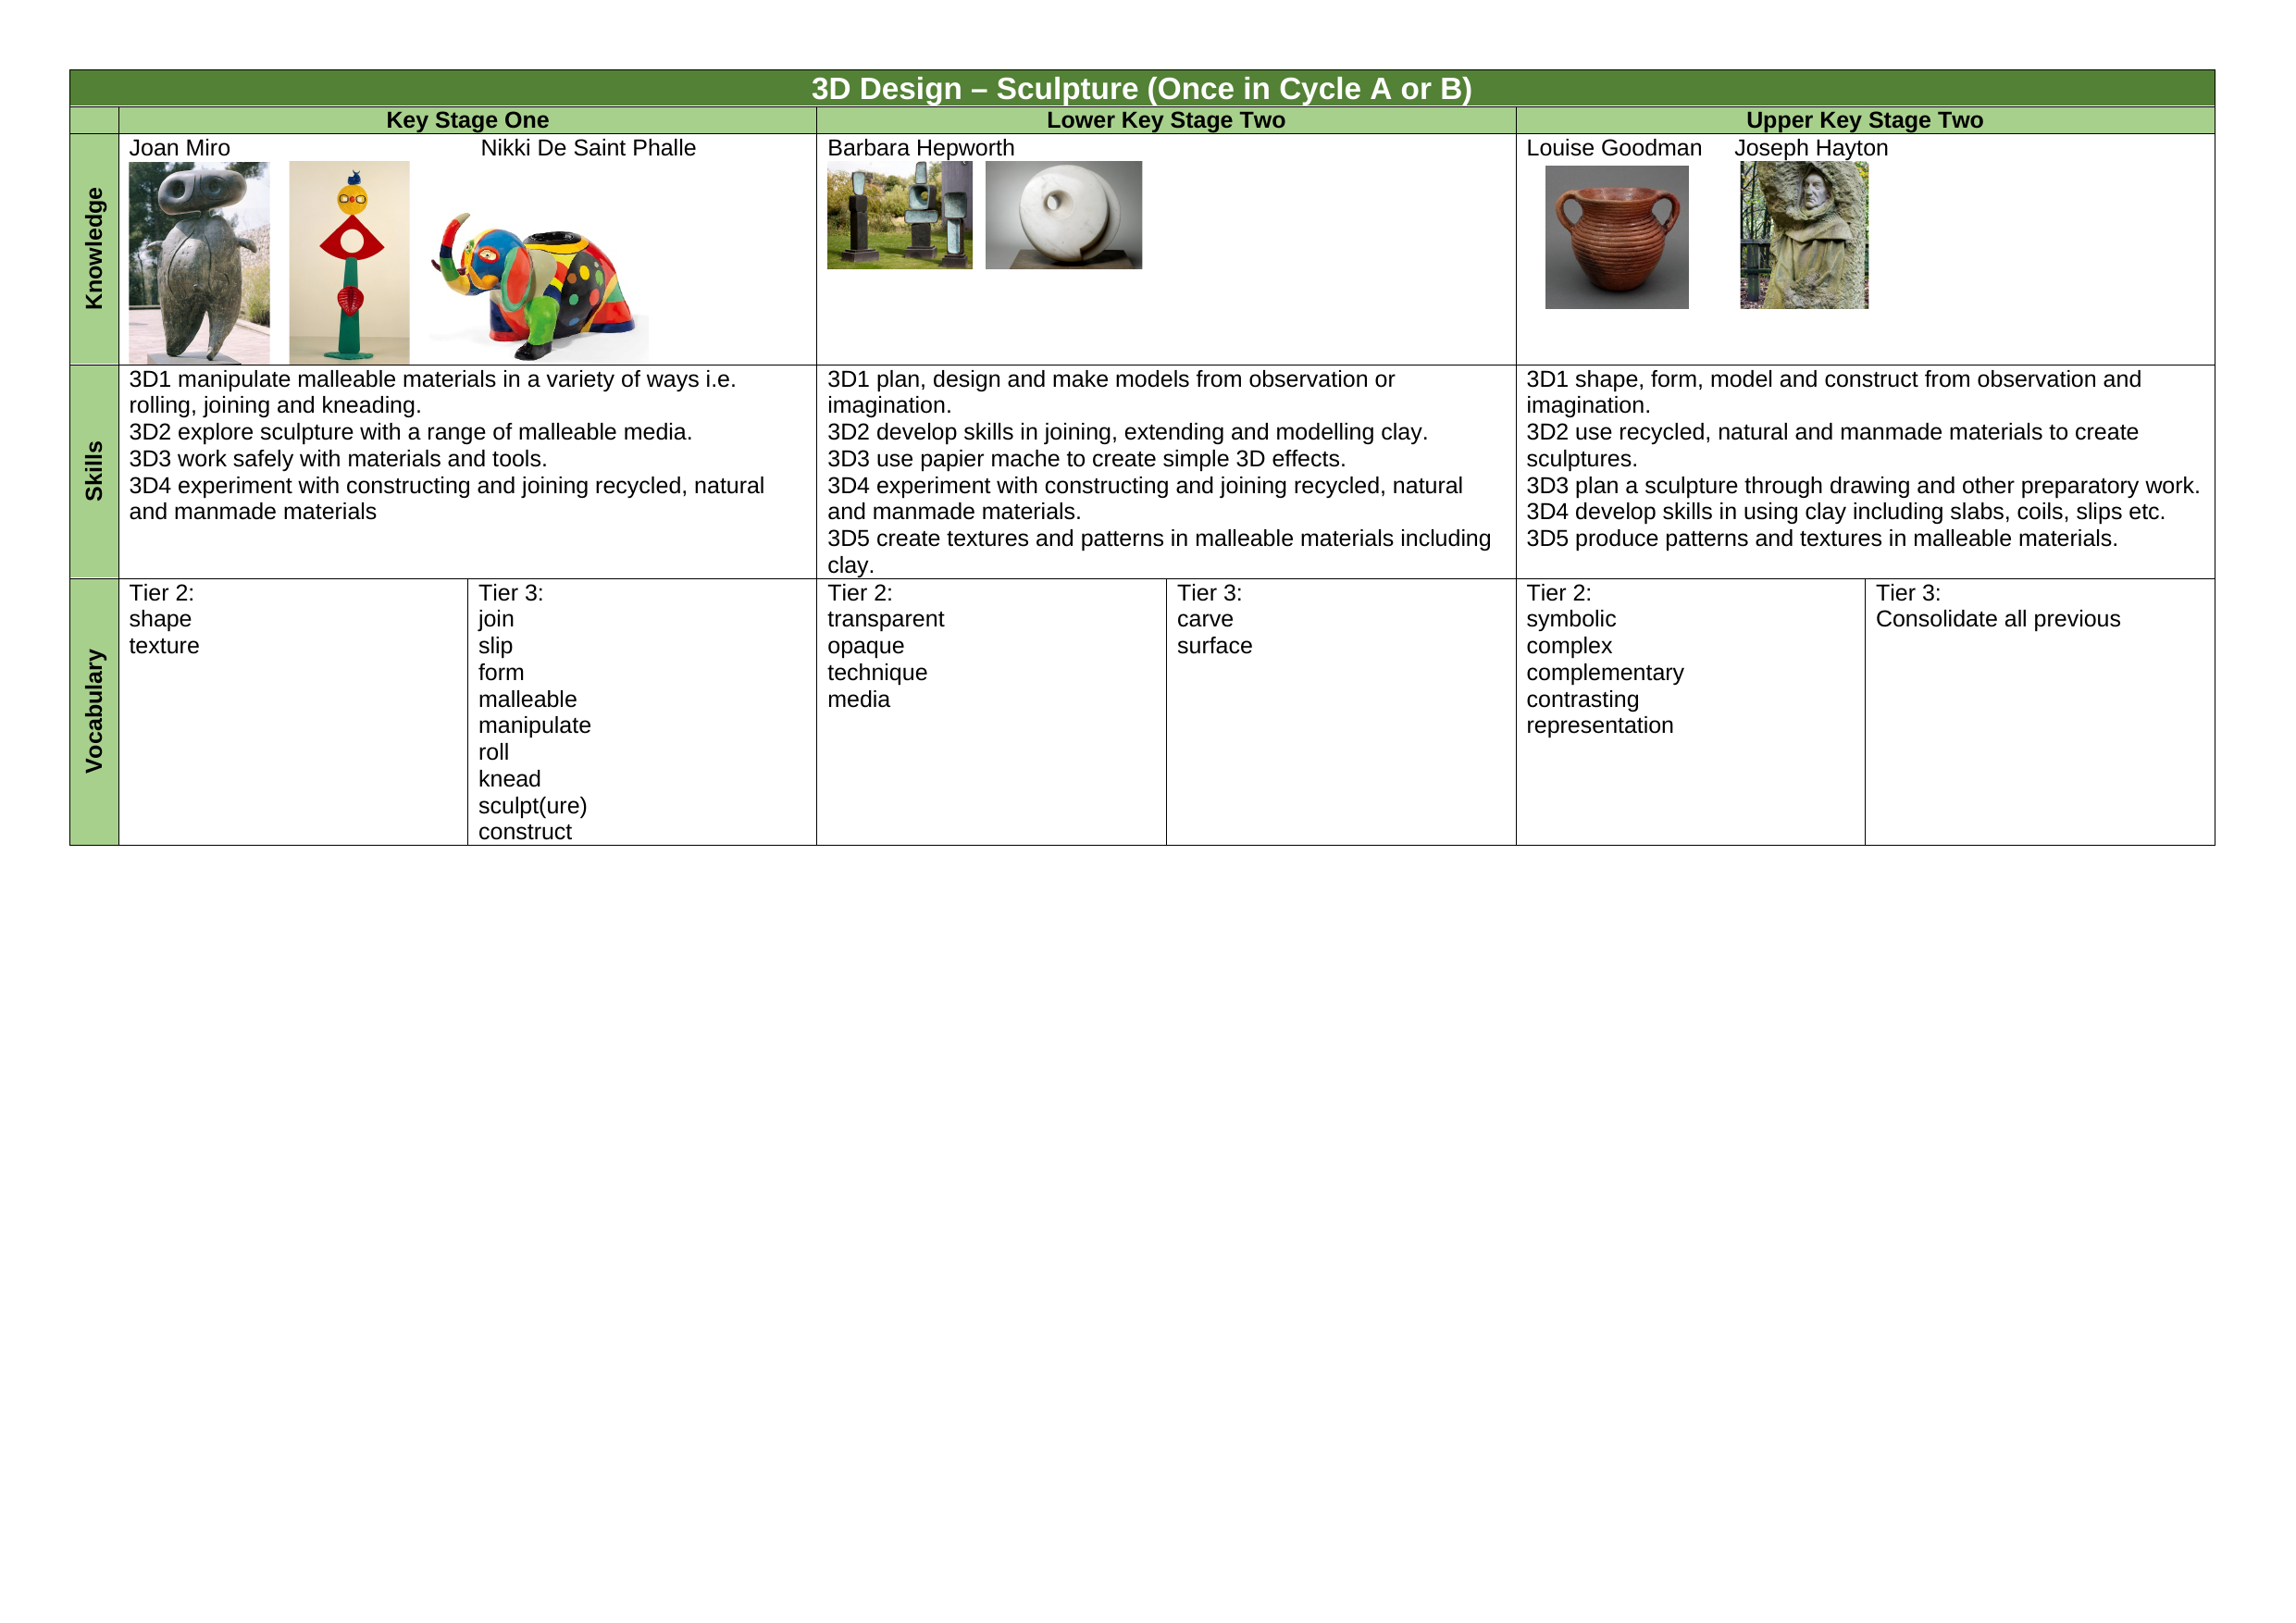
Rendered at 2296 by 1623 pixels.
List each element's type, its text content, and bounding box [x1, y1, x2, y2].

table_cell Louise Goodman Joseph Hayton [1517, 134, 2215, 364]
table_cell 3D1 plan, design and make models from observation or imagination. 3D2 develop skills in joining, extending and modelling clay. 3D3 use papier mache to create simple 3D effects. 3D4 experiment with constructing and joining recycled, natural and manmade materials. 3D5 create textures and patterns in malleable materials including clay. [817, 365, 1516, 577]
table_cell Tier 3: Consolidate all previous [1866, 579, 2215, 845]
table_cell Skills [70, 365, 118, 577]
picture [289, 161, 410, 365]
table_cell [70, 107, 118, 133]
table_cell Tier 3: join slip form malleable manipulate roll knead sculpt(ure) construct [468, 579, 816, 845]
table_cell Tier 2: symbolic complex complementary contrasting representation [1517, 579, 1865, 845]
picture [1740, 161, 1869, 309]
table_cell Joan Miro Nikki De Saint Phalle [119, 134, 816, 364]
table_header 3D Design – Sculpture (Once in Cycle A or B) [70, 70, 2215, 105]
table_cell Upper Key Stage Two [1517, 107, 2215, 133]
table_cell Tier 3: carve surface [1167, 579, 1516, 845]
picture [1545, 166, 1689, 309]
table_cell Lower Key Stage Two [817, 107, 1516, 133]
table_cell Knowledge [70, 134, 118, 364]
table_cell 3D1 shape, form, model and construct from observation and imagination. 3D2 use recycled, natural and manmade materials to create sculptures. 3D3 plan a sculpture through drawing and other preparatory work. 3D4 develop skills in using clay including slabs, coils, slips etc. 3D5 produce patterns and textures in malleable materials. [1517, 365, 2215, 577]
picture [428, 207, 650, 365]
table_cell Tier 2: shape texture [119, 579, 467, 845]
picture [986, 161, 1143, 269]
table_cell Key Stage One [119, 107, 816, 133]
table_cell Vocabulary [70, 579, 118, 845]
table_cell 3D1 manipulate malleable materials in a variety of ways i.e. rolling, joining and kneading. 3D2 explore sculpture with a range of malleable media. 3D3 work safely with materials and tools. 3D4 experiment with constructing and joining recycled, natural and manmade materials [119, 365, 816, 577]
table_cell Barbara Hepworth [817, 134, 1516, 364]
picture [827, 161, 974, 269]
table_cell Tier 2: transparent opaque technique media [817, 579, 1166, 845]
picture [129, 162, 270, 365]
